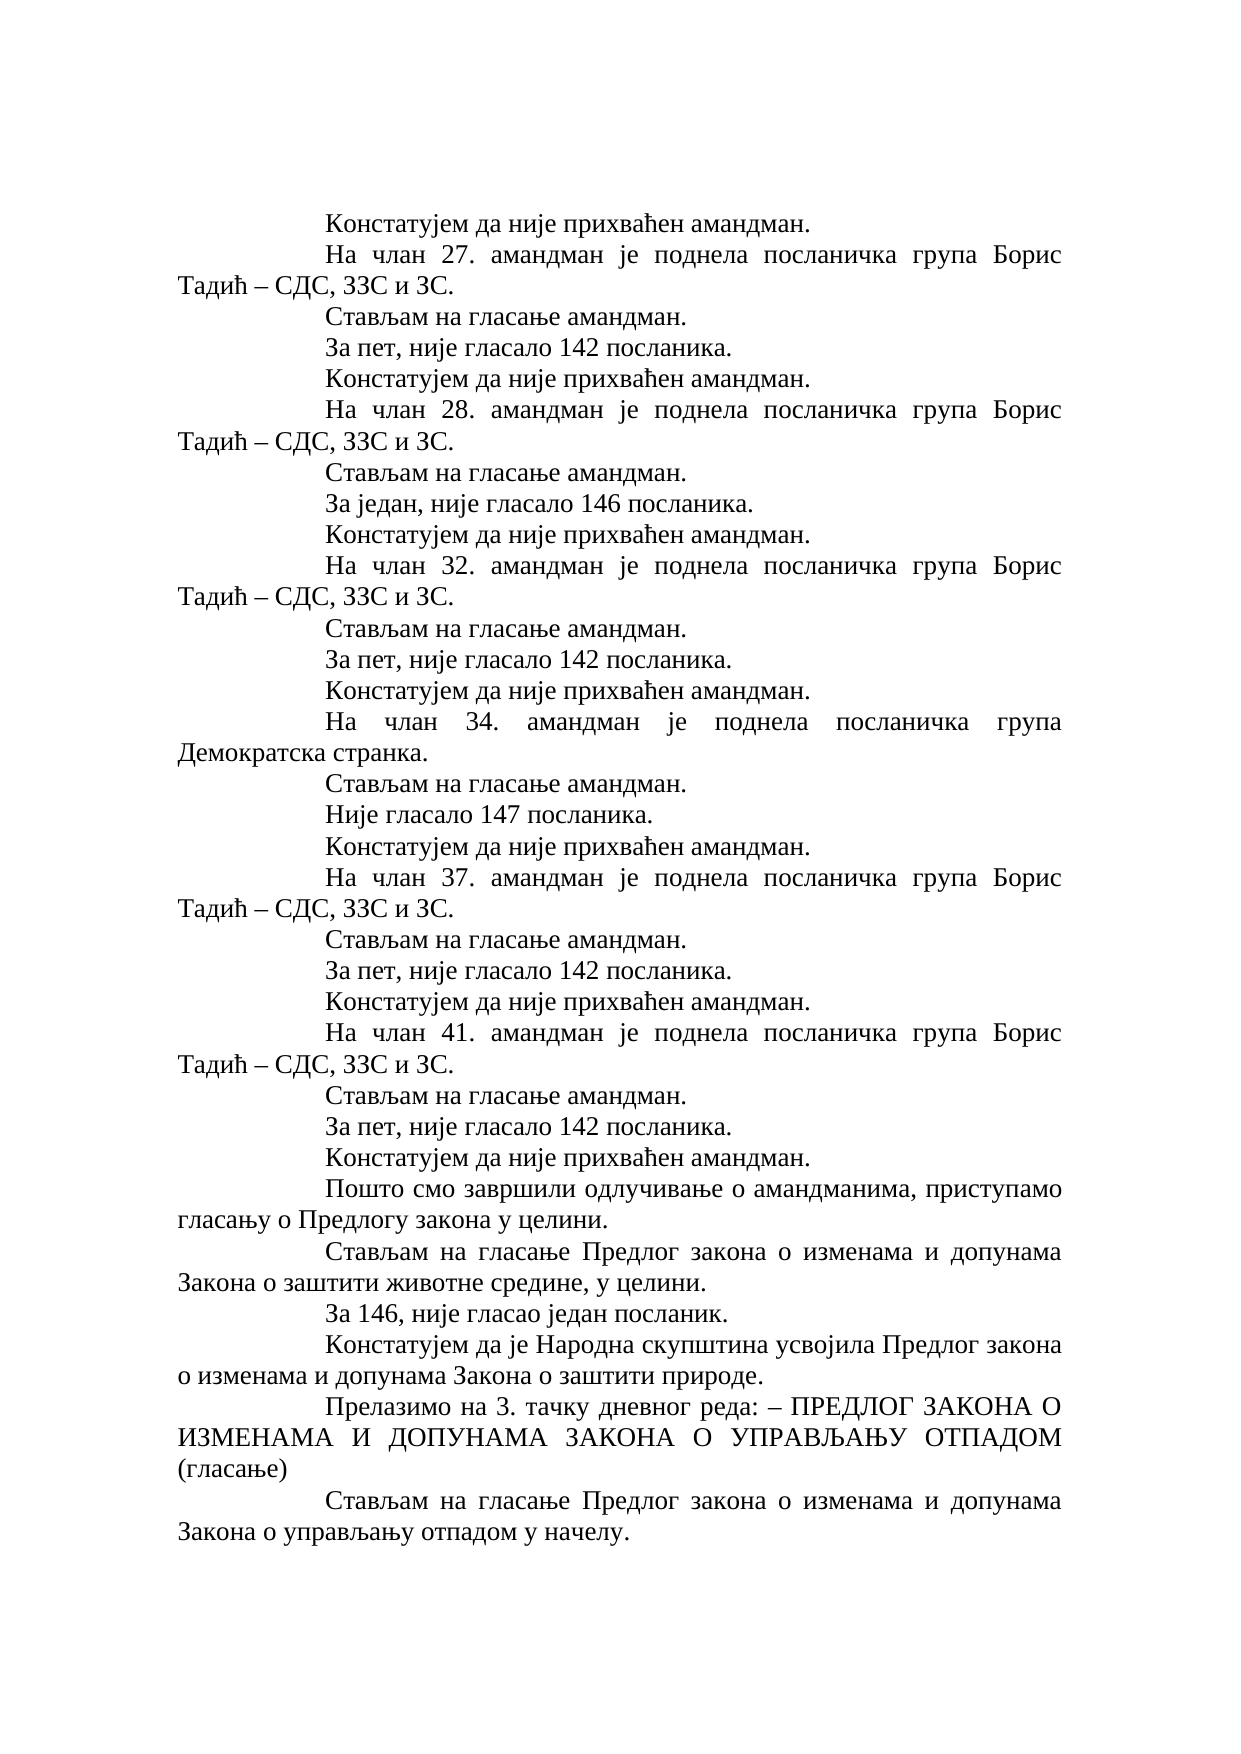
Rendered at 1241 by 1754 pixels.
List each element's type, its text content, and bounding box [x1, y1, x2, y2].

text Стављам на гласање амандман. [177, 923, 1063, 954]
text За пет, није гласало 142 посланика. [177, 643, 1063, 674]
text На члан 41. амандман је поднела посланичка група Борис Тадић – СДС, ЗЗС и ЗС. [177, 1017, 1063, 1079]
text За пет, није гласало 142 посланика. [177, 954, 1063, 985]
text Констатујем да није прихваћен амандман. [177, 674, 1063, 705]
text Није гласало 147 посланика. [177, 798, 1063, 830]
text За пет, није гласало 142 посланика. [177, 1110, 1063, 1141]
text Стављам на гласање амандман. [177, 300, 1063, 331]
text Констатујем да није прихваћен амандман. [177, 985, 1063, 1017]
text Констатујем да није прихваћен амандман. [177, 362, 1063, 394]
text На члан 27. амандман је поднела посланичка група Борис Тадић – СДС, ЗЗС и ЗС. [177, 238, 1063, 300]
text На члан 37. амандман је поднела посланичка група Борис Тадић – СДС, ЗЗС и ЗС. [177, 861, 1063, 923]
text Стављам на гласање амандман. [177, 1079, 1063, 1110]
text Констатујем да није прихваћен амандман. [177, 207, 1063, 238]
text Пошто смо завршили одлучивање о амандманима, приступамо гласању о Предлогу закона у целини. [177, 1172, 1063, 1234]
text Прелазимо на 3. тачку дневног реда: – ПРЕДЛОГ ЗАКОНА О ИЗМЕНАМА И ДОПУНАМА ЗАКОНА О УПРАВЉАЊУ ОТПАДОМ (гласање) [177, 1390, 1063, 1484]
text Стављам на гласање амандман. [177, 767, 1063, 798]
text На члан 32. амандман је поднела посланичка група Борис Тадић – СДС, ЗЗС и ЗС. [177, 549, 1063, 612]
text На члан 28. амандман је поднела посланичка група Борис Тадић – СДС, ЗЗС и ЗС. [177, 394, 1063, 456]
text Стављам на гласање Предлог закона о изменама и допунама Закона о управљању отпадом у начелу. [177, 1484, 1063, 1546]
text За пет, није гласало 142 посланика. [177, 331, 1063, 362]
text Стављам на гласање амандман. [177, 612, 1063, 643]
text Констатујем да није прихваћен амандман. [177, 1141, 1063, 1172]
text Стављам на гласање Предлог закона о изменама и допунама Закона о заштити животне средине, у целини. [177, 1234, 1063, 1297]
text Констатујем да није прихваћен амандман. [177, 830, 1063, 861]
text На члан 34. амандман је поднела посланичка група Демократска странка. [177, 705, 1063, 767]
text Констатујем да је Народна скупштина усвојила Предлог закона о изменама и допунама Закона о заштити природе. [177, 1328, 1063, 1390]
text Стављам на гласање амандман. [177, 456, 1063, 487]
text Констатујем да није прихваћен амандман. [177, 518, 1063, 549]
text За 146, није гласао један посланик. [177, 1297, 1063, 1328]
text За један, није гласало 146 посланика. [177, 487, 1063, 518]
